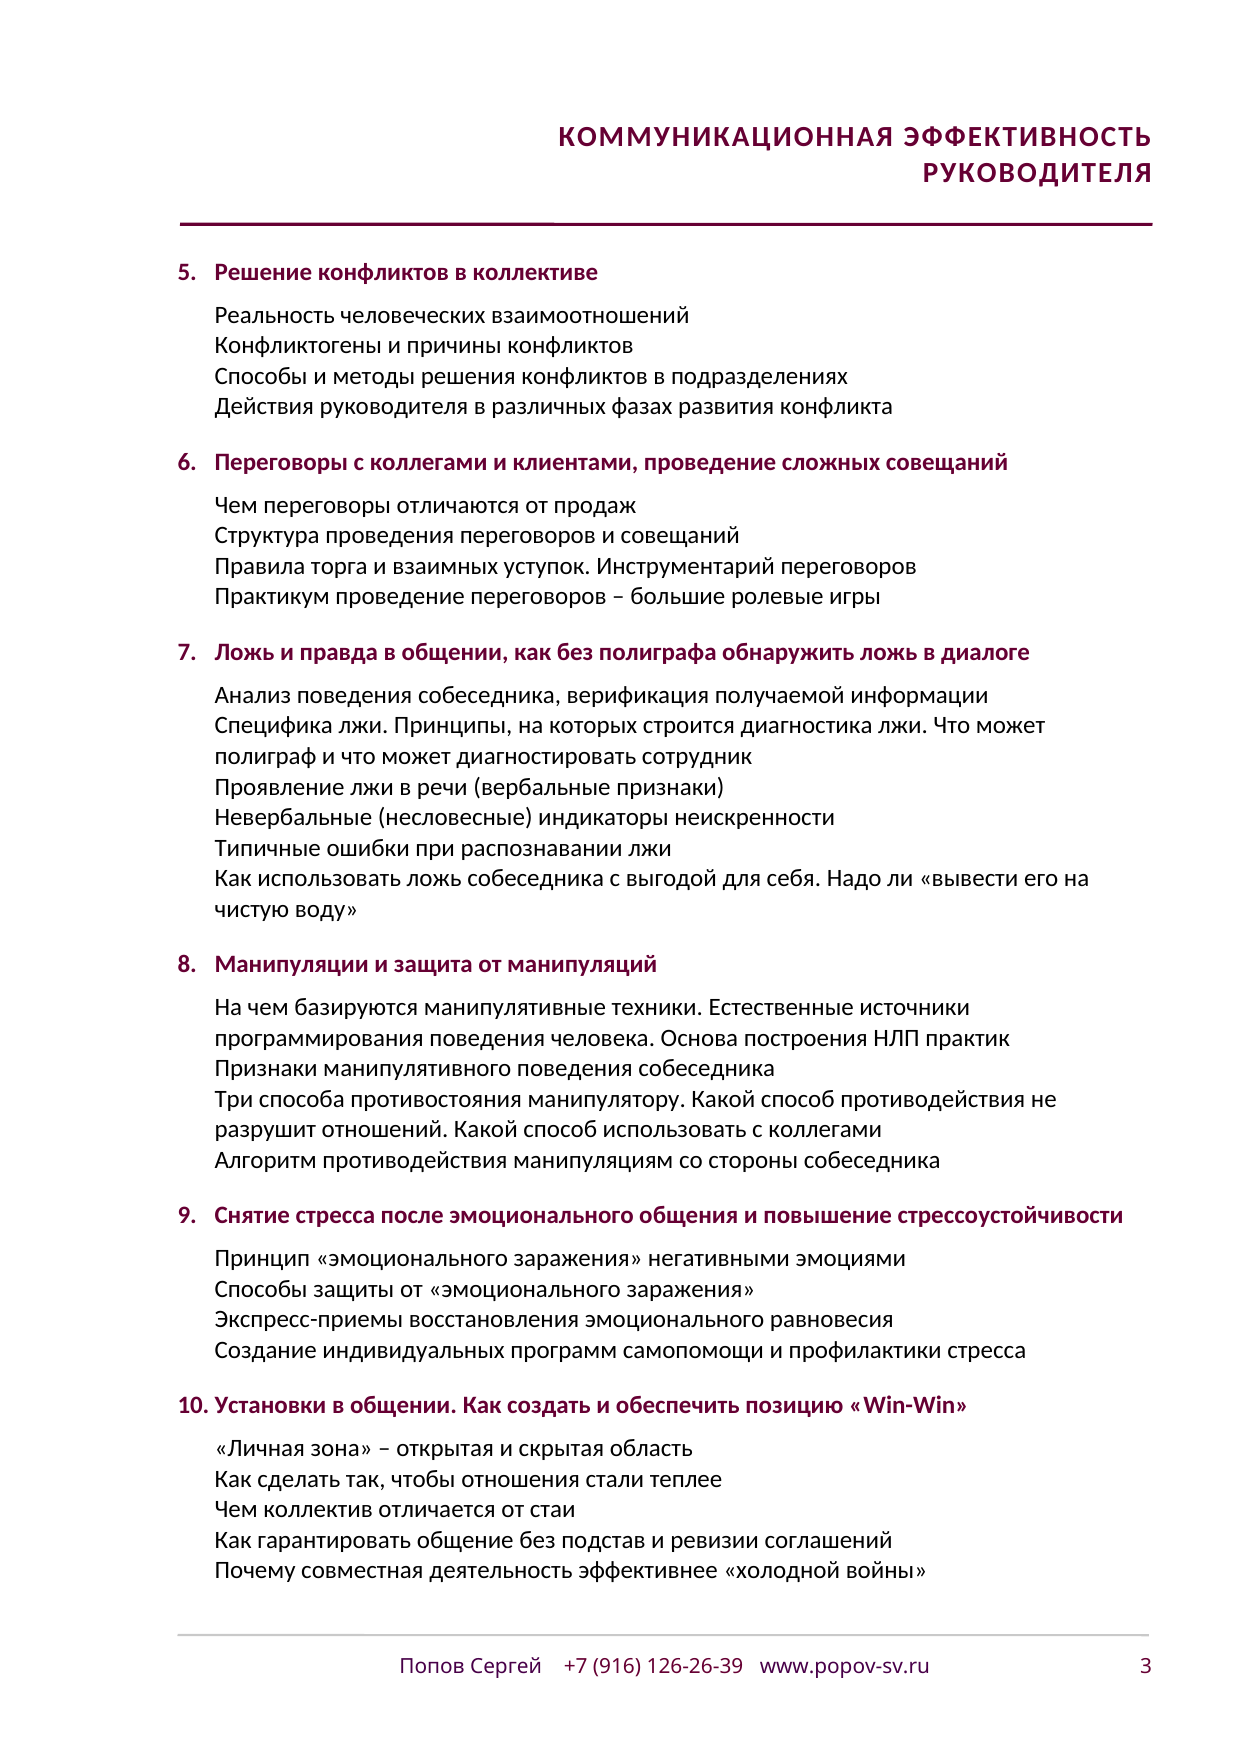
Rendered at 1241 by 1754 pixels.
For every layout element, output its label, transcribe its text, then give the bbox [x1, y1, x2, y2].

text «Личная зона» – открытая и скрытая область [214, 1432, 1152, 1463]
text Проявление лжи в речи (вербальные признаки) [214, 771, 1152, 801]
list Ложь и правда в общении, как без полиграфа обнаружить ложь в диалоге [177, 636, 1152, 667]
text Правила торга и взаимных уступок. Инструментарий переговоров [214, 550, 1152, 581]
text Признаки манипулятивного поведения собеседника [214, 1052, 1152, 1083]
text Почему совместная деятельность эффективнее «холодной войны» [214, 1554, 1152, 1585]
text Действия руководителя в различных фазах развития конфликта [214, 390, 1152, 421]
text Структура проведения переговоров и совещаний [214, 519, 1152, 550]
text Как использовать ложь собеседника с выгодой для себя. Надо ли «вывести его на чистую воду» [214, 862, 1152, 923]
list Решение конфликтов в коллективе [177, 256, 1152, 286]
text Экспресс-приемы восстановления эмоционального равновесия [214, 1303, 1152, 1334]
list Установки в общении. Как создать и обеспечить позицию «Win-Win» [177, 1389, 1152, 1420]
text Как сделать так, чтобы отношения стали теплее [214, 1463, 1152, 1493]
list Манипуляции и защита от манипуляций [177, 948, 1152, 979]
text Реальность человеческих взаимоотношений [214, 299, 1152, 329]
text Три способа противостояния манипулятору. Какой способ противодействия не разрушит отношений. Какой способ использовать с коллегами [214, 1083, 1152, 1144]
text Конфликтогены и причины конфликтов [214, 329, 1152, 360]
text Способы и методы решения конфликтов в подразделениях [214, 360, 1152, 390]
text На чем базируются манипулятивные техники. Естественные источники программирования поведения человека. Основа построения НЛП практик [214, 991, 1152, 1052]
text Невербальные (несловесные) индикаторы неискренности [214, 801, 1152, 832]
text Алгоритм противодействия манипуляциям со стороны собеседника [214, 1144, 1152, 1174]
text Специфика лжи. Принципы, на которых строится диагностика лжи. Что может полиграф и что может диагностировать сотрудник [214, 709, 1152, 771]
text Типичные ошибки при распознавании лжи [214, 832, 1152, 862]
list Переговоры с коллегами и клиентами, проведение сложных совещаний [177, 446, 1152, 476]
text Принцип «эмоционального заражения» негативными эмоциями [214, 1242, 1152, 1273]
text Чем коллектив отличается от стаи [214, 1493, 1152, 1524]
text Практикум проведение переговоров – большие ролевые игры [214, 581, 1152, 611]
text Создание индивидуальных программ самопомощи и профилактики стресса [214, 1334, 1152, 1364]
text Как гарантировать общение без подстав и ревизии соглашений [214, 1524, 1152, 1554]
text Способы защиты от «эмоционального заражения» [214, 1273, 1152, 1303]
list Снятие стресса после эмоционального общения и повышение стрессоустойчивости [177, 1199, 1152, 1230]
text Чем переговоры отличаются от продаж [214, 489, 1152, 519]
text Анализ поведения собеседника, верификация получаемой информации [214, 679, 1152, 709]
